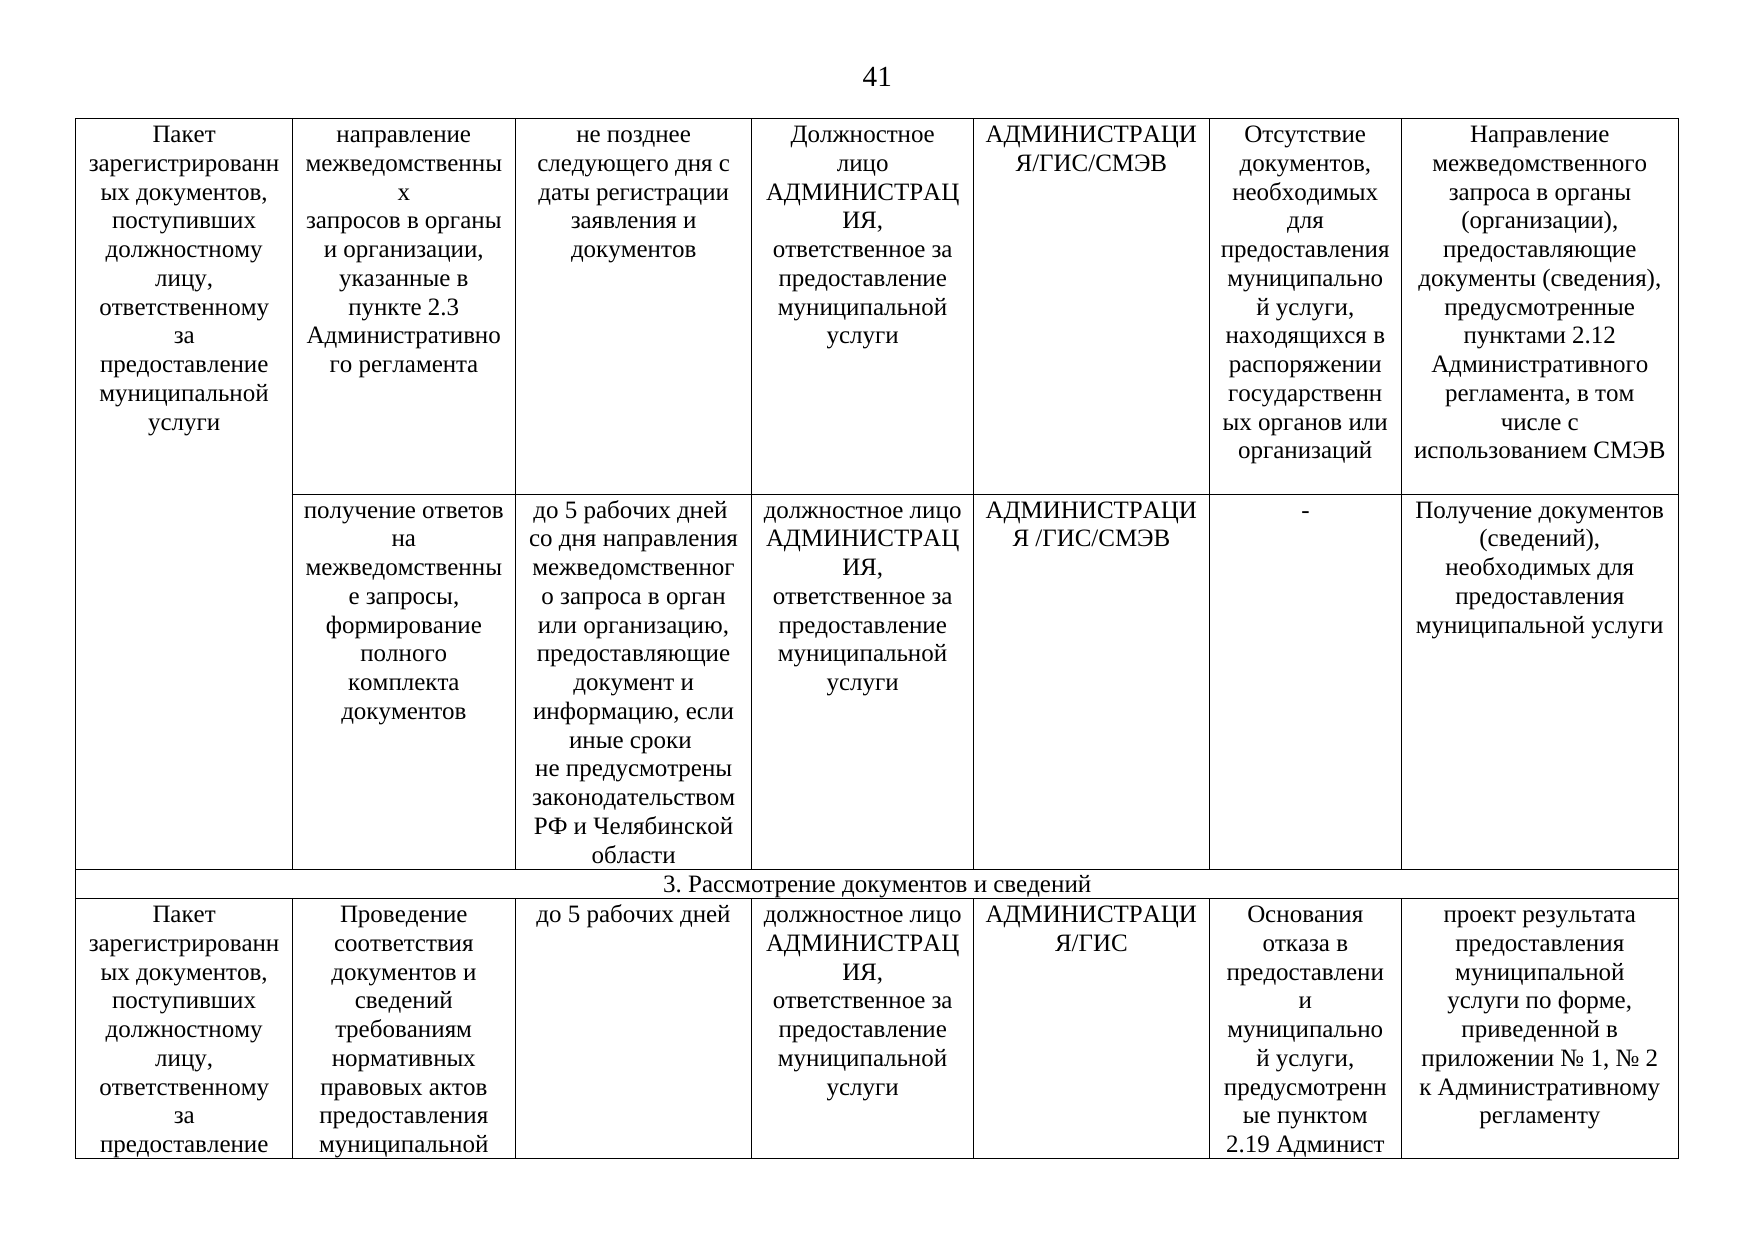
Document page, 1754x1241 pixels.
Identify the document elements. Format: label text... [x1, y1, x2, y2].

table_cell - [1210, 495, 1401, 868]
table_cell не позднее следующего дня с даты регистрации заявления и документов [516, 119, 751, 494]
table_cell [76, 899, 292, 1158]
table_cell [1402, 899, 1678, 1158]
table_cell 3. Рассмотрение документов и сведений [76, 870, 1678, 898]
table_cell АДМИНИСТРАЦИЯ /ГИС/СМЭВ [974, 495, 1209, 868]
table_cell Получение документов (сведений), необходимых для предоставления муниципальной услуги [1402, 495, 1678, 868]
table_cell АДМИНИСТРАЦИЯ/ГИС/СМЭВ [974, 119, 1209, 494]
table_cell Должностное лицо АДМИНИСТРАЦИЯ, ответственное за предоставление муниципальной услуги [752, 119, 973, 494]
table_cell до 5 рабочих дней [516, 899, 751, 1158]
table_cell должностное лицо АДМИНИСТРАЦИЯ, ответственное за предоставление муниципальной услуги [752, 495, 973, 868]
table_cell Отсутствие документов, необходимых для предоставления муниципальной услуги, находящихся в распоряжении государственных органов или организаций [1210, 119, 1401, 494]
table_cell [752, 899, 973, 1158]
table_cell направление межведомственных запросов в органы и организации, указанные в пункте 2.3 Административно го регламента [293, 119, 515, 494]
table_cell АДМИНИСТРАЦИЯ/ГИС [974, 899, 1209, 1158]
table_cell Направление межведомственного запроса в органы (организации), предоставляющие документы (сведения), предусмотренные пунктами 2.12 Административного регламента, в том числе с использованием СМЭВ [1402, 119, 1678, 494]
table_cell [293, 899, 515, 1158]
table_cell Пакет зарегистрированных документов, поступивших должностному лицу, ответственному за предоставление муниципальной услуги [76, 119, 292, 868]
table_cell получение ответов на межведомственные запросы, формирование полного комплекта документов [293, 495, 515, 868]
table_cell до 5 рабочих дней со дня направления межведомственного запроса в орган или организацию, предоставляющие документ и информацию, если иные сроки не предусмотрены законодательством РФ и Челябинской области [516, 495, 751, 868]
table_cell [1210, 899, 1401, 1158]
